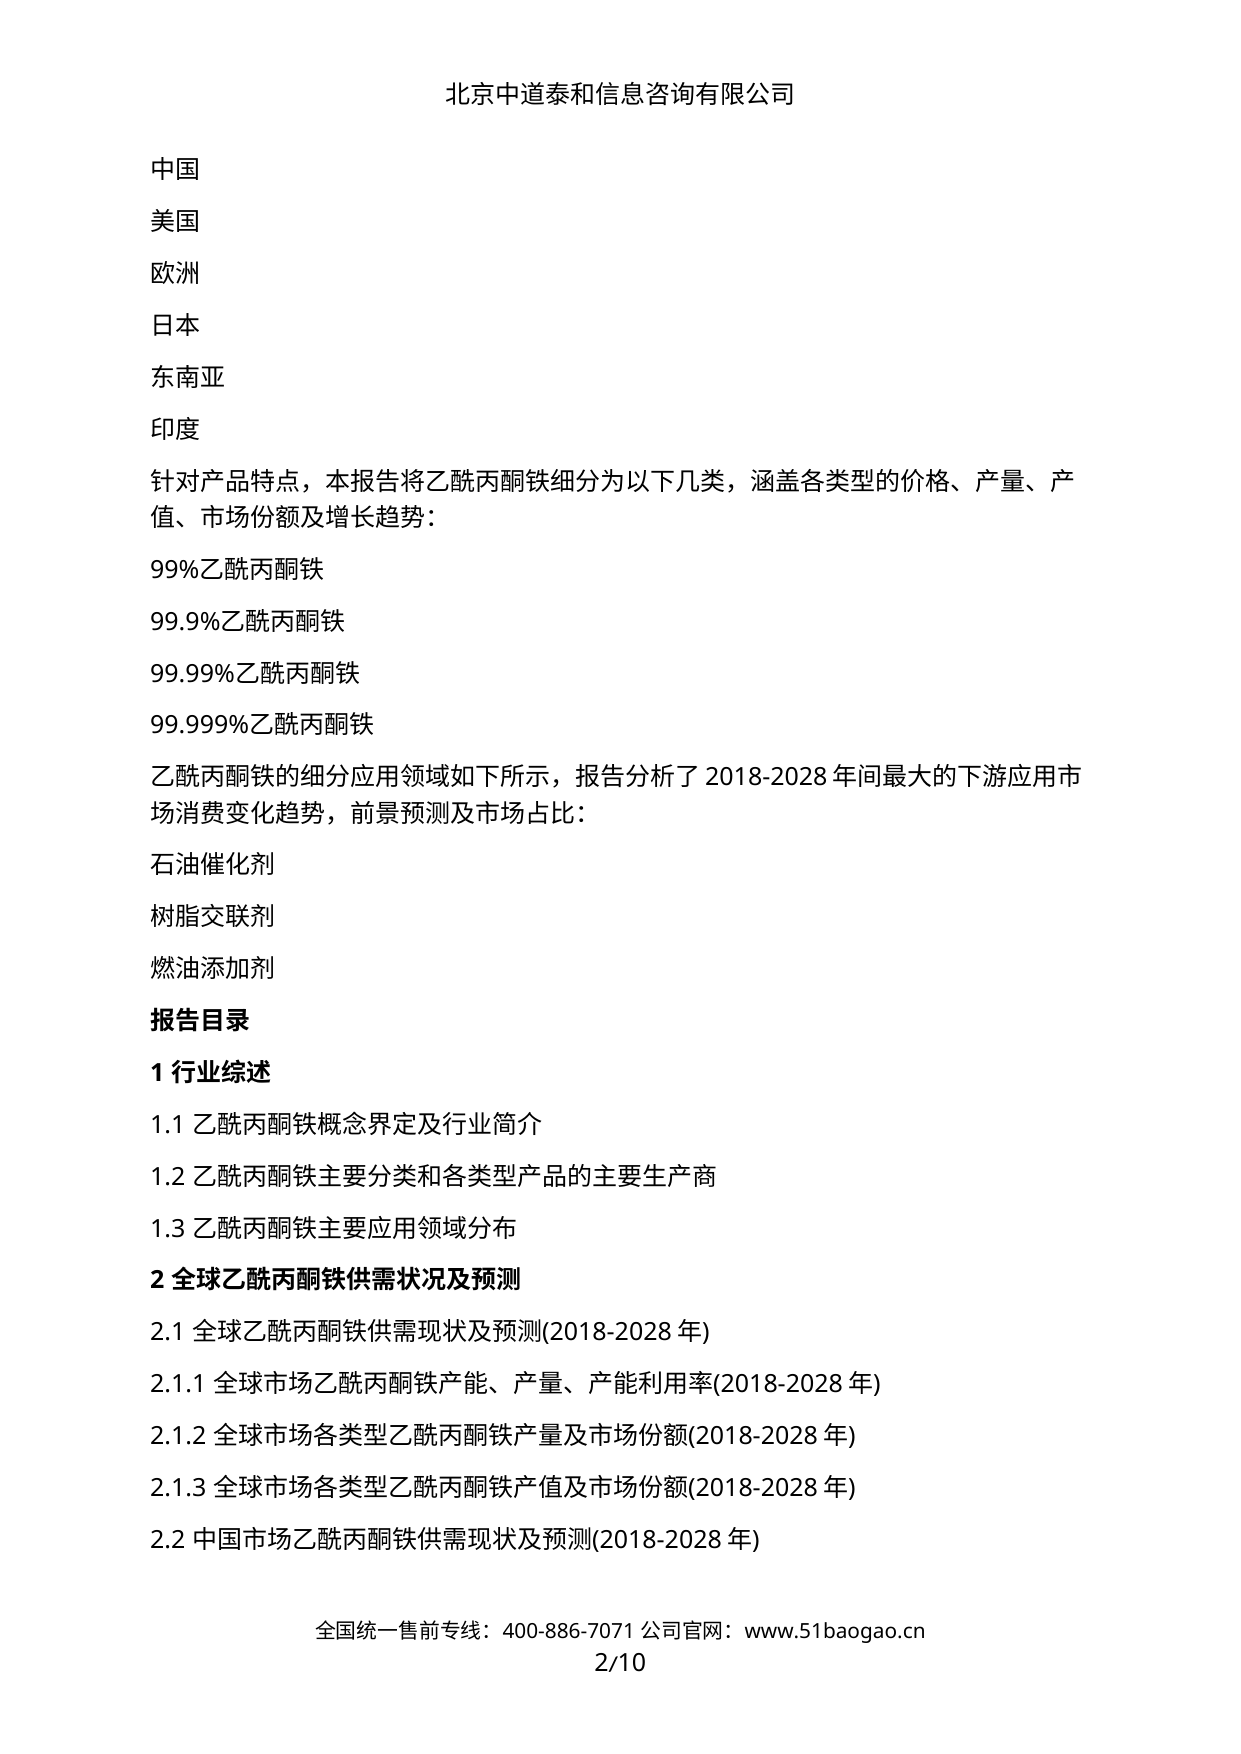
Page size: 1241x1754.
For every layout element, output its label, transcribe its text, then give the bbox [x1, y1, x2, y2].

text 2 全球乙酰丙酮铁供需状况及预测 [150, 1260, 1090, 1296]
text 东南亚 [150, 357, 1090, 394]
text 报告目录 [150, 1001, 1090, 1037]
text 树脂交联剂 [150, 897, 1090, 933]
text 2.2 中国市场乙酰丙酮铁供需现状及预测(2018-2028年) [150, 1519, 1090, 1556]
text 2.1 全球乙酰丙酮铁供需现状及预测(2018-2028年) [150, 1312, 1090, 1348]
text 石油催化剂 [150, 845, 1090, 881]
text 欧洲 [150, 254, 1090, 290]
text 日本 [150, 306, 1090, 342]
text 2.1.3 全球市场各类型乙酰丙酮铁产值及市场份额(2018-2028年) [150, 1467, 1090, 1504]
text 1 行业综述 [150, 1052, 1090, 1089]
text 燃油添加剂 [150, 949, 1090, 985]
text 中国 [150, 150, 1090, 186]
text 99.9%乙酰丙酮铁 [150, 601, 1090, 637]
text 2.1.2 全球市场各类型乙酰丙酮铁产量及市场份额(2018-2028年) [150, 1416, 1090, 1452]
text 1.3 乙酰丙酮铁主要应用领域分布 [150, 1208, 1090, 1244]
text 2.1.1 全球市场乙酰丙酮铁产能、产量、产能利用率(2018-2028年) [150, 1364, 1090, 1400]
text 乙酰丙酮铁的细分应用领域如下所示，报告分析了2018-2028年间最大的下游应用市场消费变化趋势，前景预测及市场占比： [150, 757, 1090, 829]
text 99.999%乙酰丙酮铁 [150, 705, 1090, 741]
text 1.1 乙酰丙酮铁概念界定及行业简介 [150, 1104, 1090, 1141]
text 针对产品特点，本报告将乙酰丙酮铁细分为以下几类，涵盖各类型的价格、产量、产值、市场份额及增长趋势： [150, 461, 1090, 534]
text 印度 [150, 409, 1090, 446]
text 99.99%乙酰丙酮铁 [150, 653, 1090, 689]
text 美国 [150, 202, 1090, 238]
text 99%乙酰丙酮铁 [150, 549, 1090, 586]
text 1.2 乙酰丙酮铁主要分类和各类型产品的主要生产商 [150, 1156, 1090, 1192]
